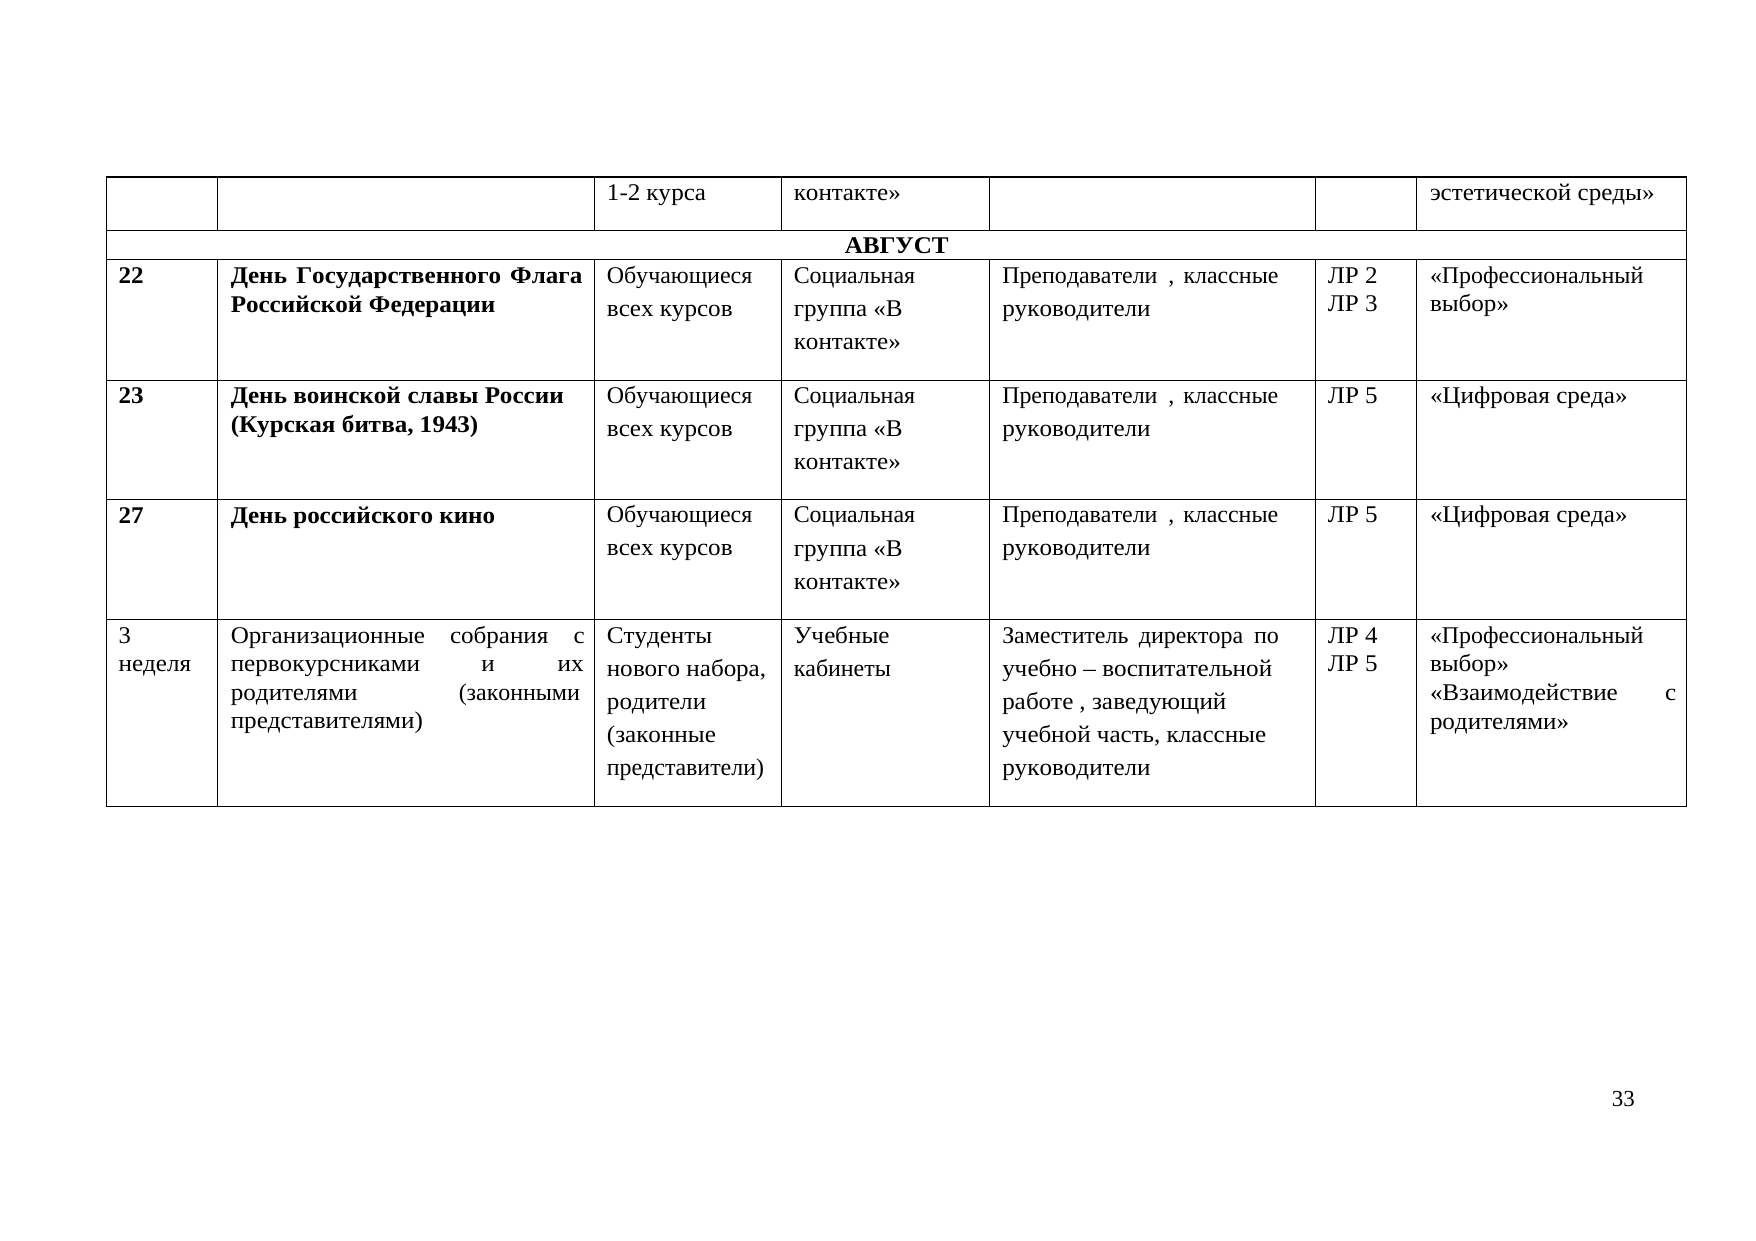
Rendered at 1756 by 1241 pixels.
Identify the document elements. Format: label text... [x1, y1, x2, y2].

table_cell Преподаватели , классные руководители [990, 381, 1315, 499]
table_cell «Цифровая среда» [1417, 381, 1686, 499]
table_cell ЛР 2 ЛР 3 [1316, 260, 1416, 379]
table_cell Преподаватели , классные руководители [990, 260, 1315, 379]
table_cell ЛР 5 [1316, 500, 1416, 619]
table_cell Студенты нового набора, родители (законные представители) [595, 620, 781, 806]
table_header [218, 178, 594, 230]
table_cell 23 [107, 381, 217, 499]
table_header эстетической среды» [1417, 178, 1686, 230]
table_cell «Профессиональный выбор» [1417, 260, 1686, 379]
table_cell ЛР 4 ЛР 5 [1316, 620, 1416, 806]
table_header [107, 178, 217, 230]
table_header [990, 178, 1315, 230]
table_cell Социальная группа «В контакте» [782, 260, 989, 379]
table_cell Обучающиеся всех курсов [595, 500, 781, 619]
table_cell День российского кино [218, 500, 594, 619]
table_header 1-2 курса [595, 178, 781, 230]
table_header [1316, 178, 1416, 230]
table_cell 3 неделя [107, 620, 217, 806]
table_cell Обучающиеся всех курсов [595, 381, 781, 499]
table_cell ЛР 5 [1316, 381, 1416, 499]
table_cell 22 [107, 260, 217, 379]
table_cell Заместитель директора по учебно – воспитательной работе , заведующий учебной часть, классные руководители [990, 620, 1315, 806]
table_cell День Государственного Флага Российской Федерации [218, 260, 594, 379]
table_cell Обучающиеся всех курсов [595, 260, 781, 379]
table_cell АВГУСТ [107, 231, 1686, 259]
table_cell «Цифровая среда» [1417, 500, 1686, 619]
table_cell Социальная группа «В контакте» [782, 381, 989, 499]
table_cell Организационные собрания с первокурсниками и их родителями (законными представителями) [218, 620, 594, 806]
table_cell День воинской славы России (Курская битва, 1943) [218, 381, 594, 499]
table_cell Учебные кабинеты [782, 620, 989, 806]
table_cell «Профессиональный выбор» «Взаимодействие с родителями» [1417, 620, 1686, 806]
table_cell Социальная группа «В контакте» [782, 500, 989, 619]
table_header контакте» [782, 178, 989, 230]
table_cell Преподаватели , классные руководители [990, 500, 1315, 619]
table_cell 27 [107, 500, 217, 619]
